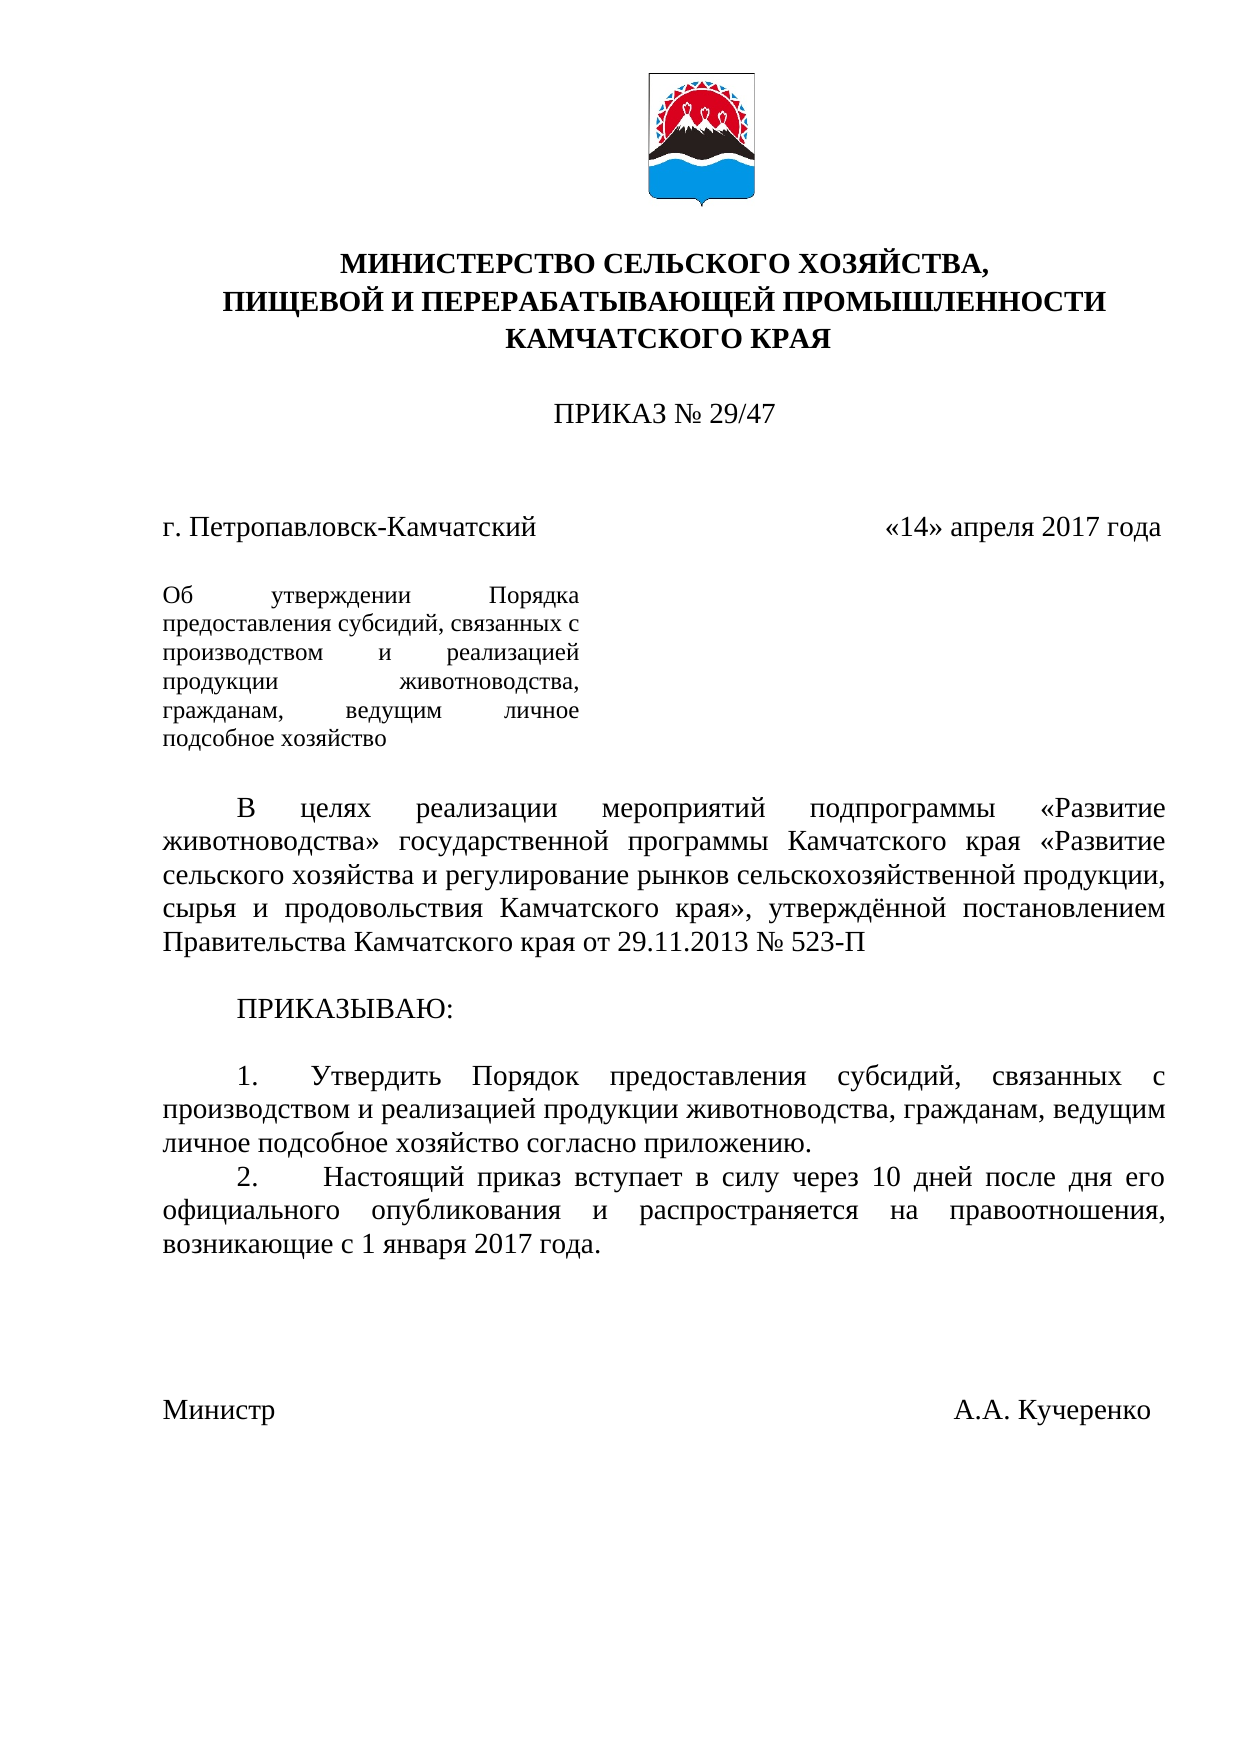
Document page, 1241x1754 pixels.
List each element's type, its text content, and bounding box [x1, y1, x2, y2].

text ПРИКАЗЫВАЮ: [162, 991, 1166, 1024]
title КАМЧАТСКОГО КРАЯ [162, 317, 1166, 355]
title МИНИСТЕРСТВО СЕЛЬСКОГО ХОЗЯЙСТВА, [162, 242, 1166, 280]
picture [648, 162, 755, 209]
text В целях реализации мероприятий подпрограммы «Развитие животноводства» государственной программы Камчатского края «Развитие сельского хозяйства и регулирование рынков сельскохозяйственной продукции, сырья и продовольствия Камчатского края», утверждённой постановлением Правительства Камчатского края от 29.11.2013 № 523-П [162, 790, 1166, 957]
table_header Об утверждении Порядка предоставления субсидий, связанных с производством и реализацией продукции животноводства, гражданам, ведущим личное подсобное хозяйство [151, 580, 591, 752]
list Утвердить Порядок предоставления субсидий, связанных с производством и реализацией продукции животноводства, гражданам, ведущим личное подсобное хозяйство согласно приложению. [162, 1058, 1166, 1159]
picture [648, 73, 755, 191]
title ПРИКАЗ № 29/47 [162, 392, 1166, 430]
table_header [163, 74, 1167, 242]
text г. Петропавловск-Камчатский «14» апреля 2017 года [162, 505, 1166, 542]
title ПИЩЕВОЙ И ПЕРЕРАБАТЫВАЮЩЕЙ ПРОМЫШЛЕННОСТИ [162, 280, 1166, 317]
list Настоящий приказ вступает в силу через 10 дней после дня его официального опубликования и распространяется на правоотношения, возникающие с 1 января 2017 года. [162, 1159, 1166, 1259]
text Министр А.А. Кучеренко [162, 1388, 1166, 1426]
